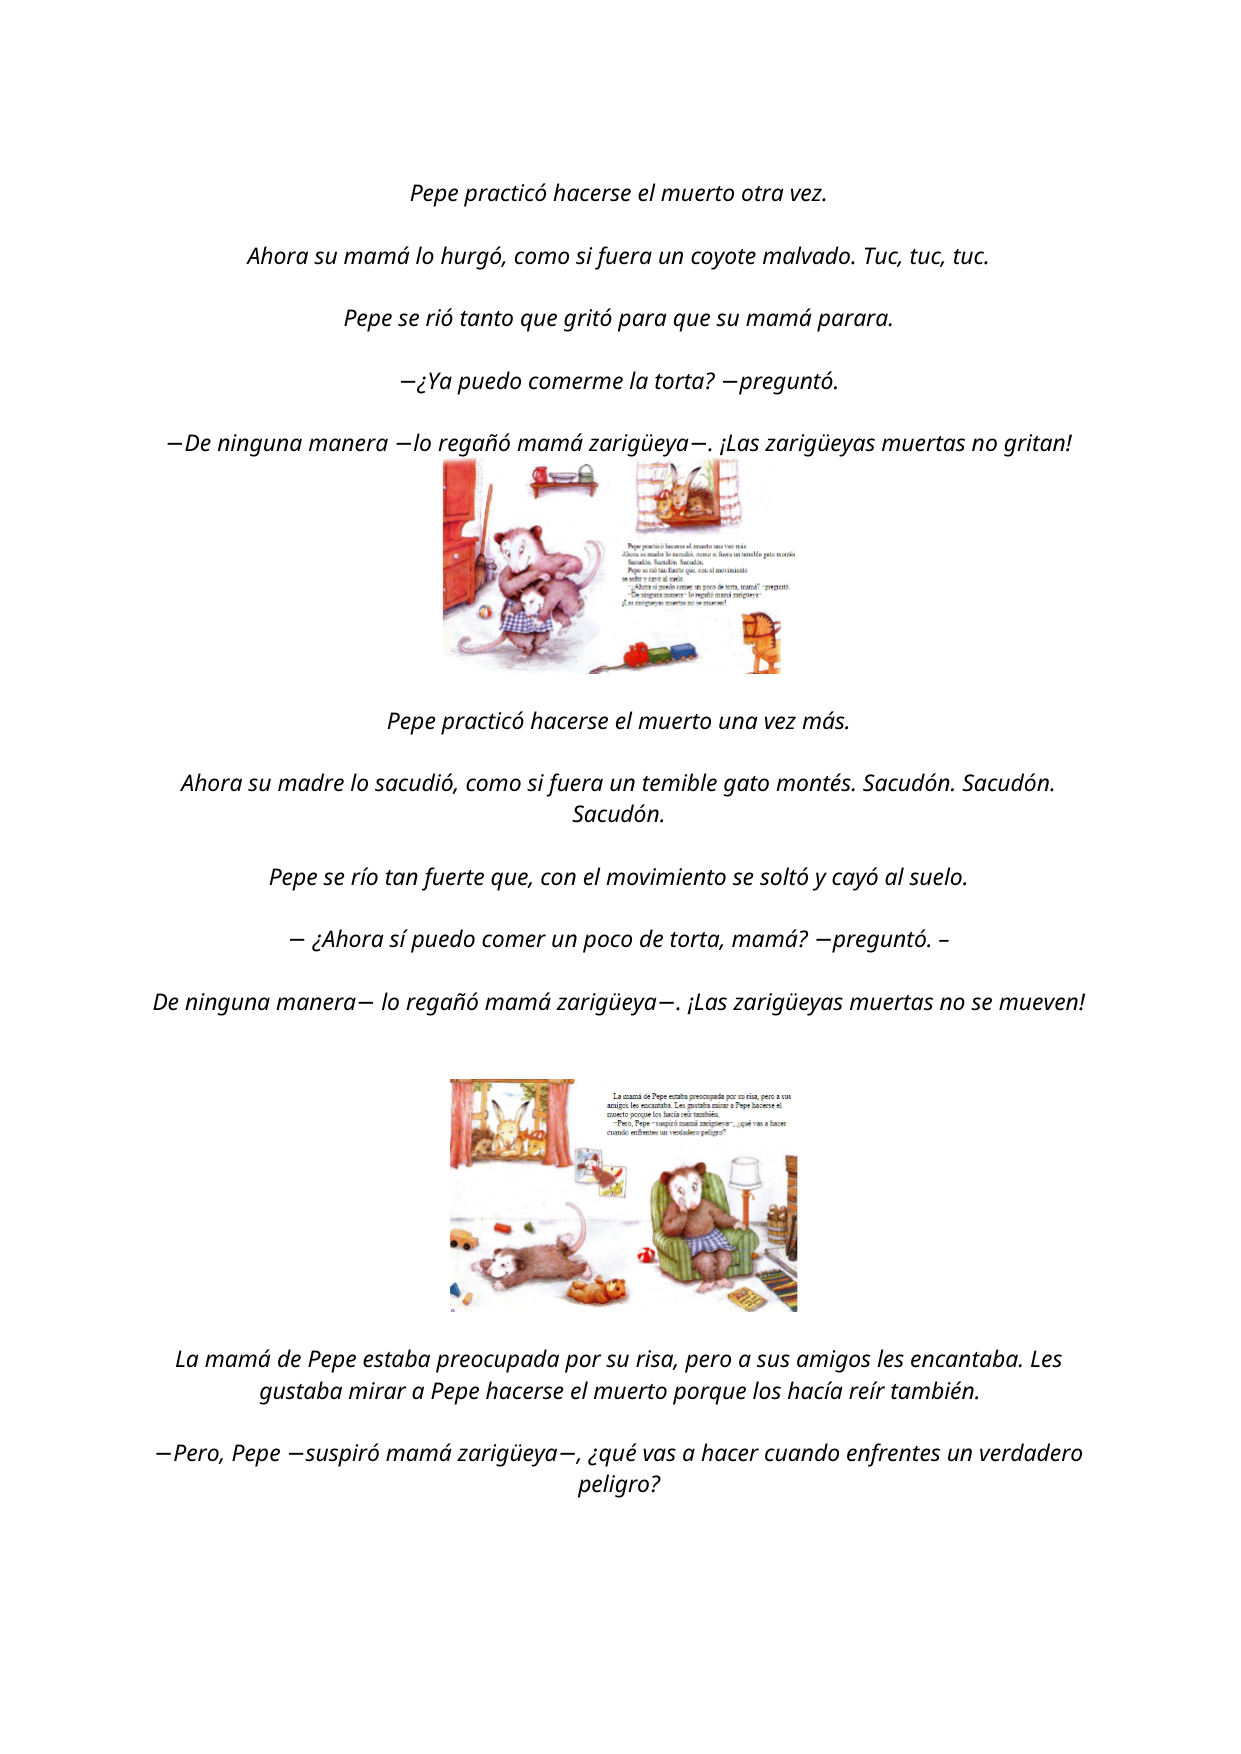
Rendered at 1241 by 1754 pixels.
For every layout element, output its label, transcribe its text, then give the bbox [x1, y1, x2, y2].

text − ¿Ahora sí puedo comer un poco de torta, mamá? −preguntó. – [150, 923, 1090, 954]
text La mamá de Pepe estaba preocupada por su risa, pero a sus amigos les encantaba. Les gustaba mirar a Pepe hacerse el muerto porque los hacía reír también. [150, 1343, 1090, 1406]
picture [442, 458, 798, 674]
text Pepe practicó hacerse el muerto otra vez. [150, 177, 1090, 208]
text Ahora su madre lo sacudió, como si fuera un temible gato montés. Sacudón. Sacudón. Sacudón. [150, 767, 1090, 829]
text Ahora su mamá lo hurgó, como si fuera un coyote malvado. Tuc, tuc, tuc. [150, 239, 1090, 271]
text −¿Ya puedo comerme la torta? −preguntó. [150, 364, 1090, 396]
text −De ninguna manera −lo regañó mamá zarigüeya−. ¡Las zarigüeyas muertas no gritan! [150, 427, 1090, 458]
text Pepe se rió tanto que gritó para que su mamá parara. [150, 302, 1090, 333]
text Pepe se río tan fuerte que, con el movimiento se soltó y cayó al suelo. [150, 861, 1090, 892]
text −Pero, Pepe −suspiró mamá zarigüeya−, ¿qué vas a hacer cuando enfrentes un verdadero peligro? [150, 1437, 1090, 1499]
picture [442, 1079, 798, 1312]
text Pepe practicó hacerse el muerto una vez más. [150, 704, 1090, 736]
text De ninguna manera− lo regañó mamá zarigüeya−. ¡Las zarigüeyas muertas no se mueven! [150, 986, 1090, 1017]
